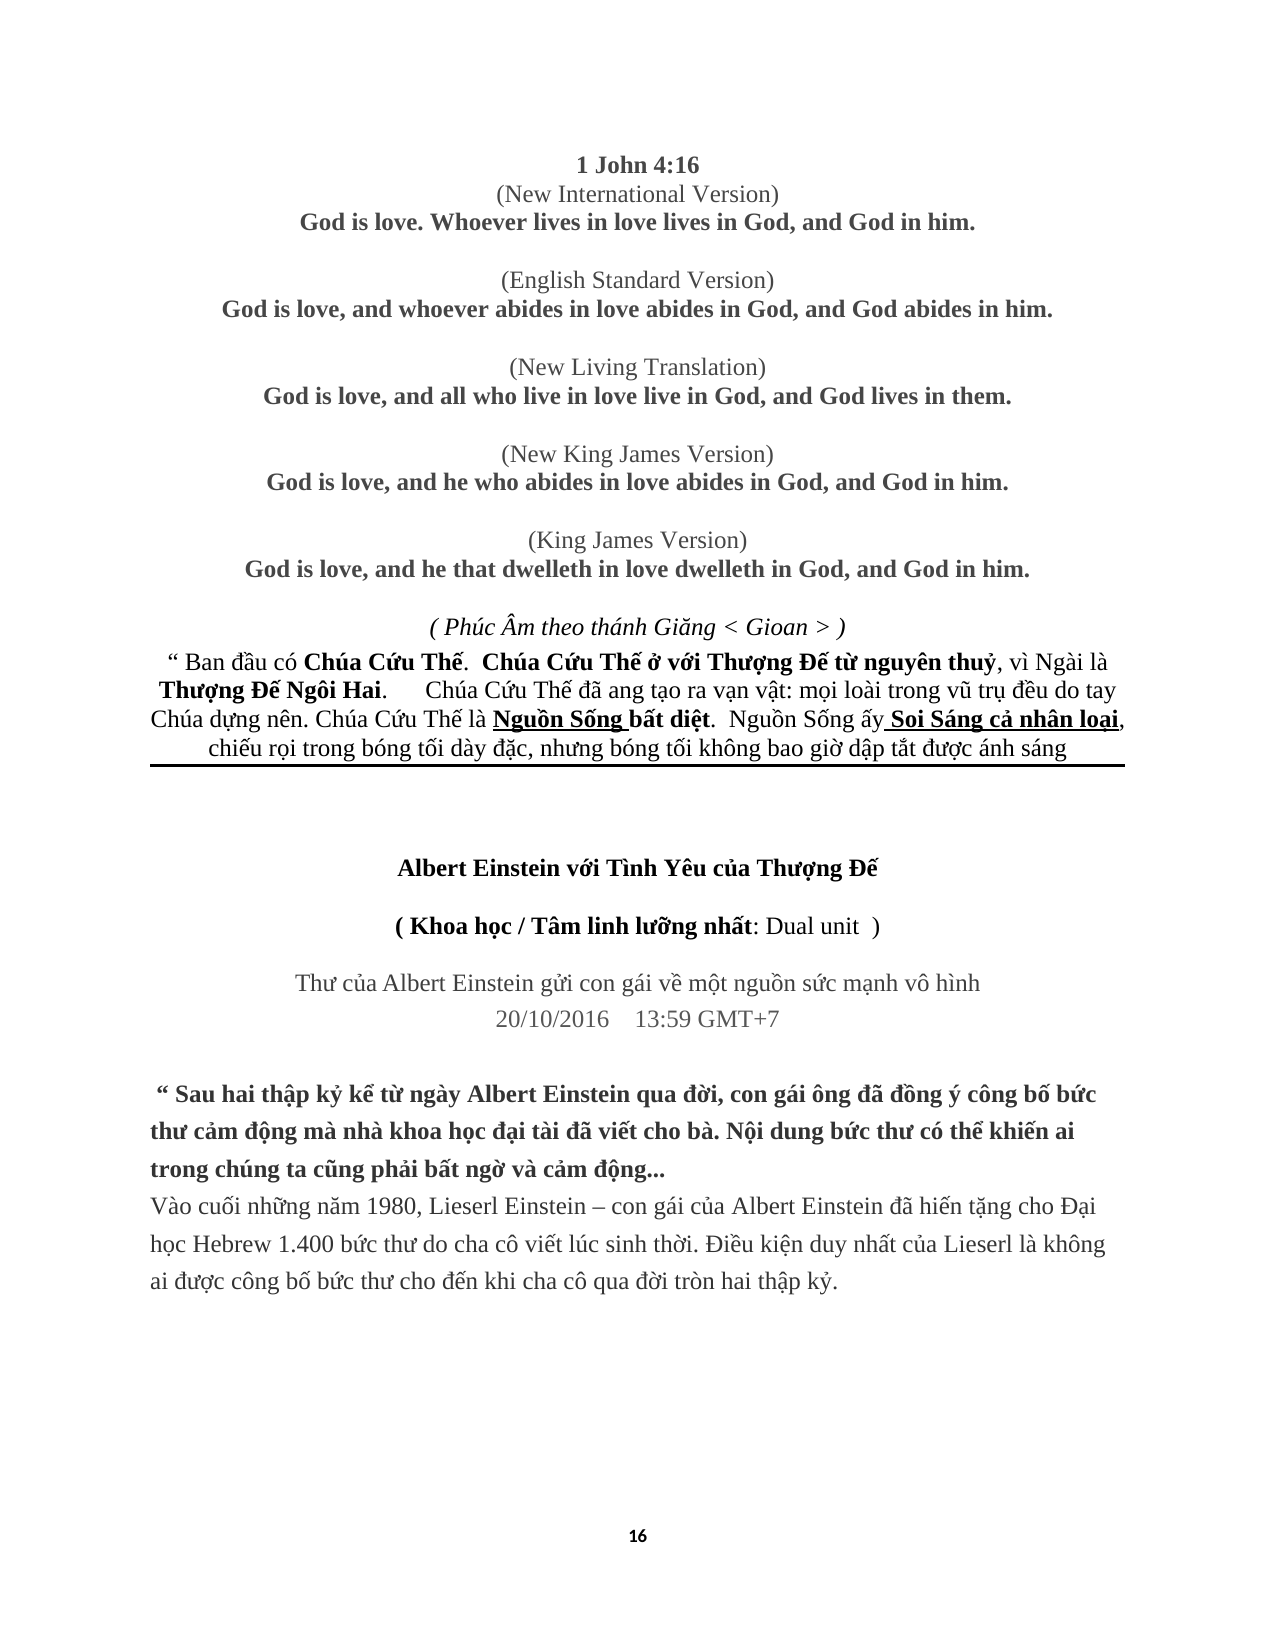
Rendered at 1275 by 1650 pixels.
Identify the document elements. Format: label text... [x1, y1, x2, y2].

text Albert Einstein với Tình Yêu của Thượng Đế [150, 853, 1125, 882]
text (King James Version) God is love, and he that dwelleth in love dwelleth in God, and God in him. [150, 525, 1125, 583]
text (New King James Version) God is love, and he who abides in love abides in God, and God in him. [150, 439, 1125, 496]
text “ Ban đầu có Chúa Cứu Thế. Chúa Cứu Thế ở với Thượng Đế từ nguyên thuỷ, vì Ngài là Thượng Đế Ngôi Hai. Chúa Cứu Thế đã ang tạo ra vạn vật: mọi loài trong vũ trụ đều do tay Chúa dựng nên. Chúa Cứu Thế là Nguồn Sống bất diệt. Nguồn Sống ấy Soi Sáng cả nhân loại, chiếu rọi trong bóng tối dày đặc, nhưng bóng tối không bao giờ dập tắt được ánh sáng [150, 647, 1125, 764]
subtitle Thư của Albert Einstein gửi con gái về một nguồn sức mạnh vô hình [150, 968, 1125, 997]
text 1 John 4:16 (New International Version) God is love. Whoever lives in love lives in God, and God in him. [150, 150, 1125, 236]
text Vào cuối những năm 1980, Lieserl Einstein – con gái của Albert Einstein đã hiến tặng cho Đại học Hebrew 1.400 bức thư do cha cô viết lúc sinh thời. Điều kiện duy nhất của Lieserl là không ai được công bố bức thư cho đến khi cha cô qua đời tròn hai thập kỷ. [150, 1183, 1125, 1295]
text 20/10/2016 13:59 GMT+7 [150, 1001, 1125, 1033]
text ( Khoa học / Tâm linh lưỡng nhất: Dual unit ) [150, 911, 1125, 939]
text (English Standard Version) God is love, and whoever abides in love abides in God, and God abides in him. [150, 265, 1125, 323]
text (New Living Translation) God is love, and all who live in love live in God, and God lives in them. [150, 352, 1125, 409]
text “ Sau hai thập kỷ kể từ ngày Albert Einstein qua đời, con gái ông đã đồng ý công bố bức thư cảm động mà nhà khoa học đại tài đã viết cho bà. Nội dung bức thư có thể khiến ai trong chúng ta cũng phải bất ngờ và cảm động... [150, 1070, 1125, 1183]
text ( Phúc Âm theo thánh Giăng < Gioan > ) [150, 612, 1125, 641]
